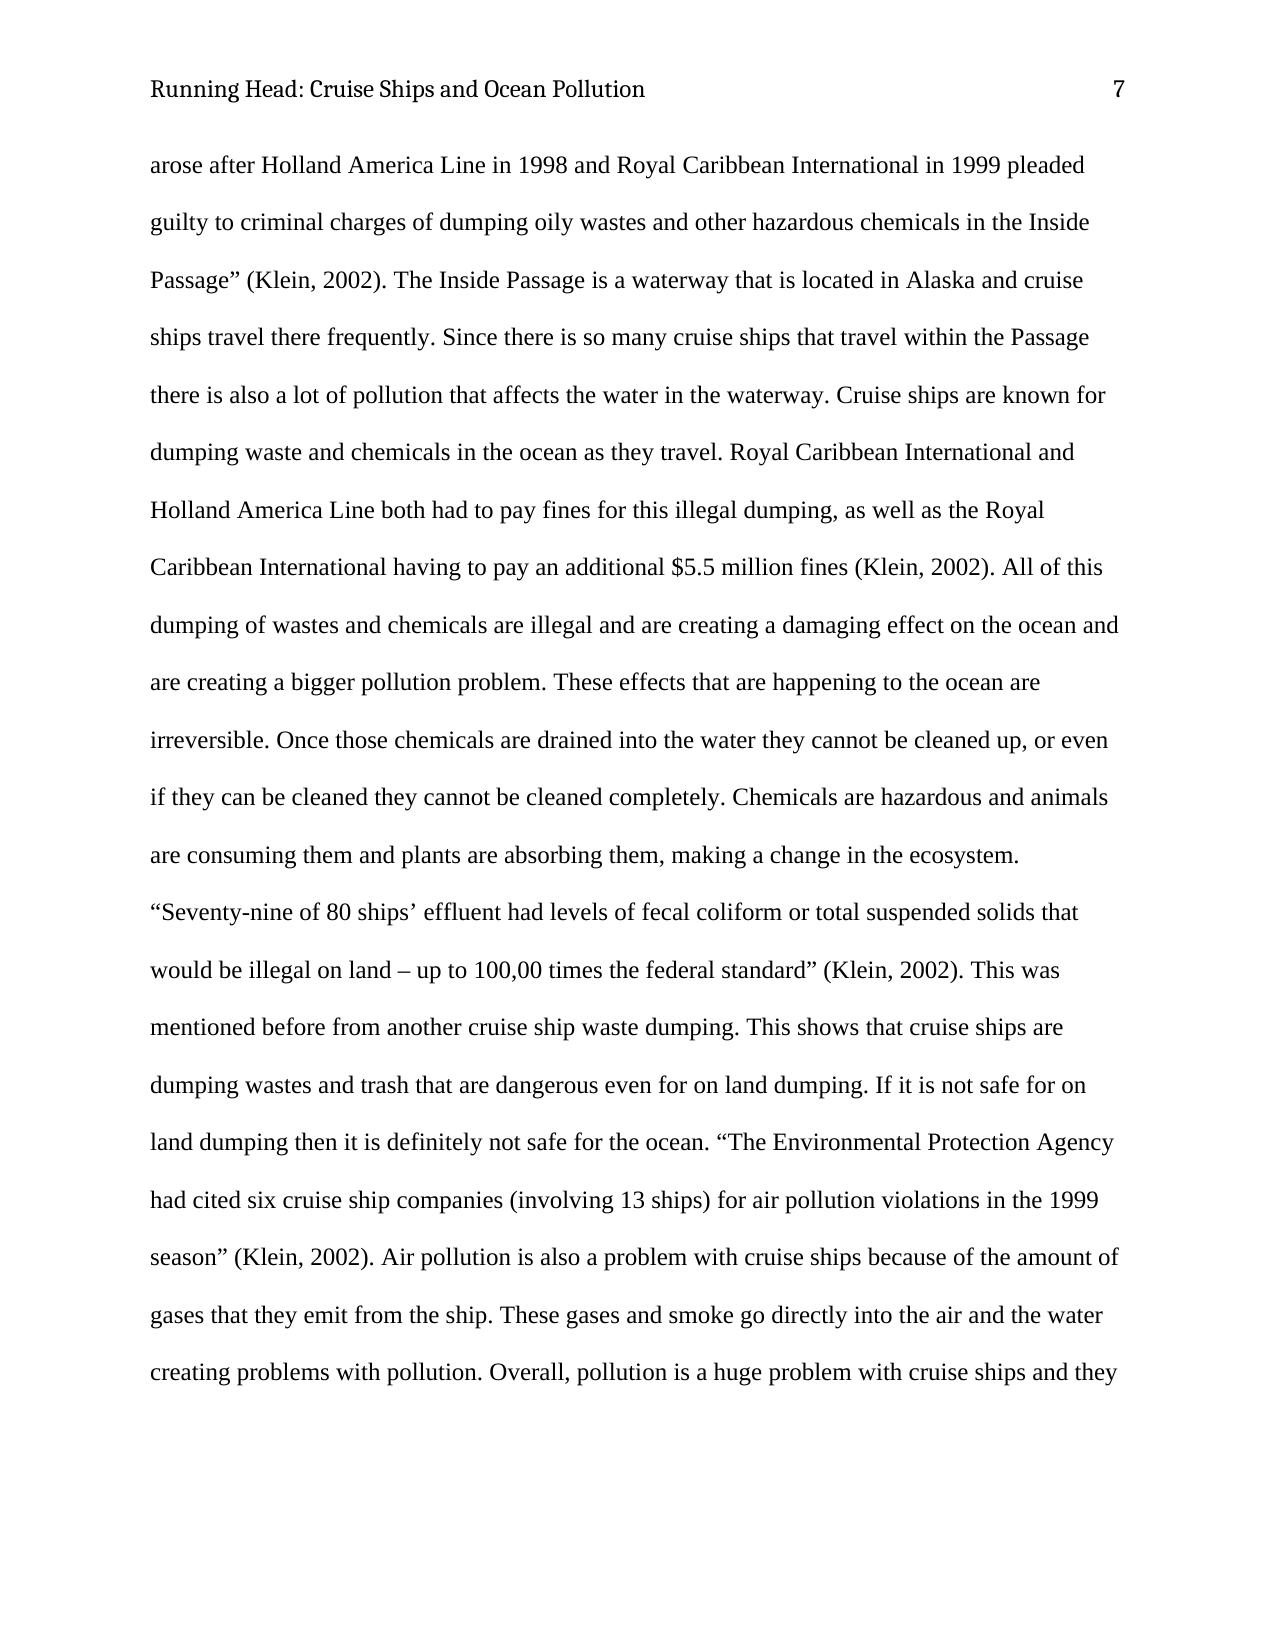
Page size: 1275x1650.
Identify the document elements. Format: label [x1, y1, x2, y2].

text [150, 150, 1125, 1386]
